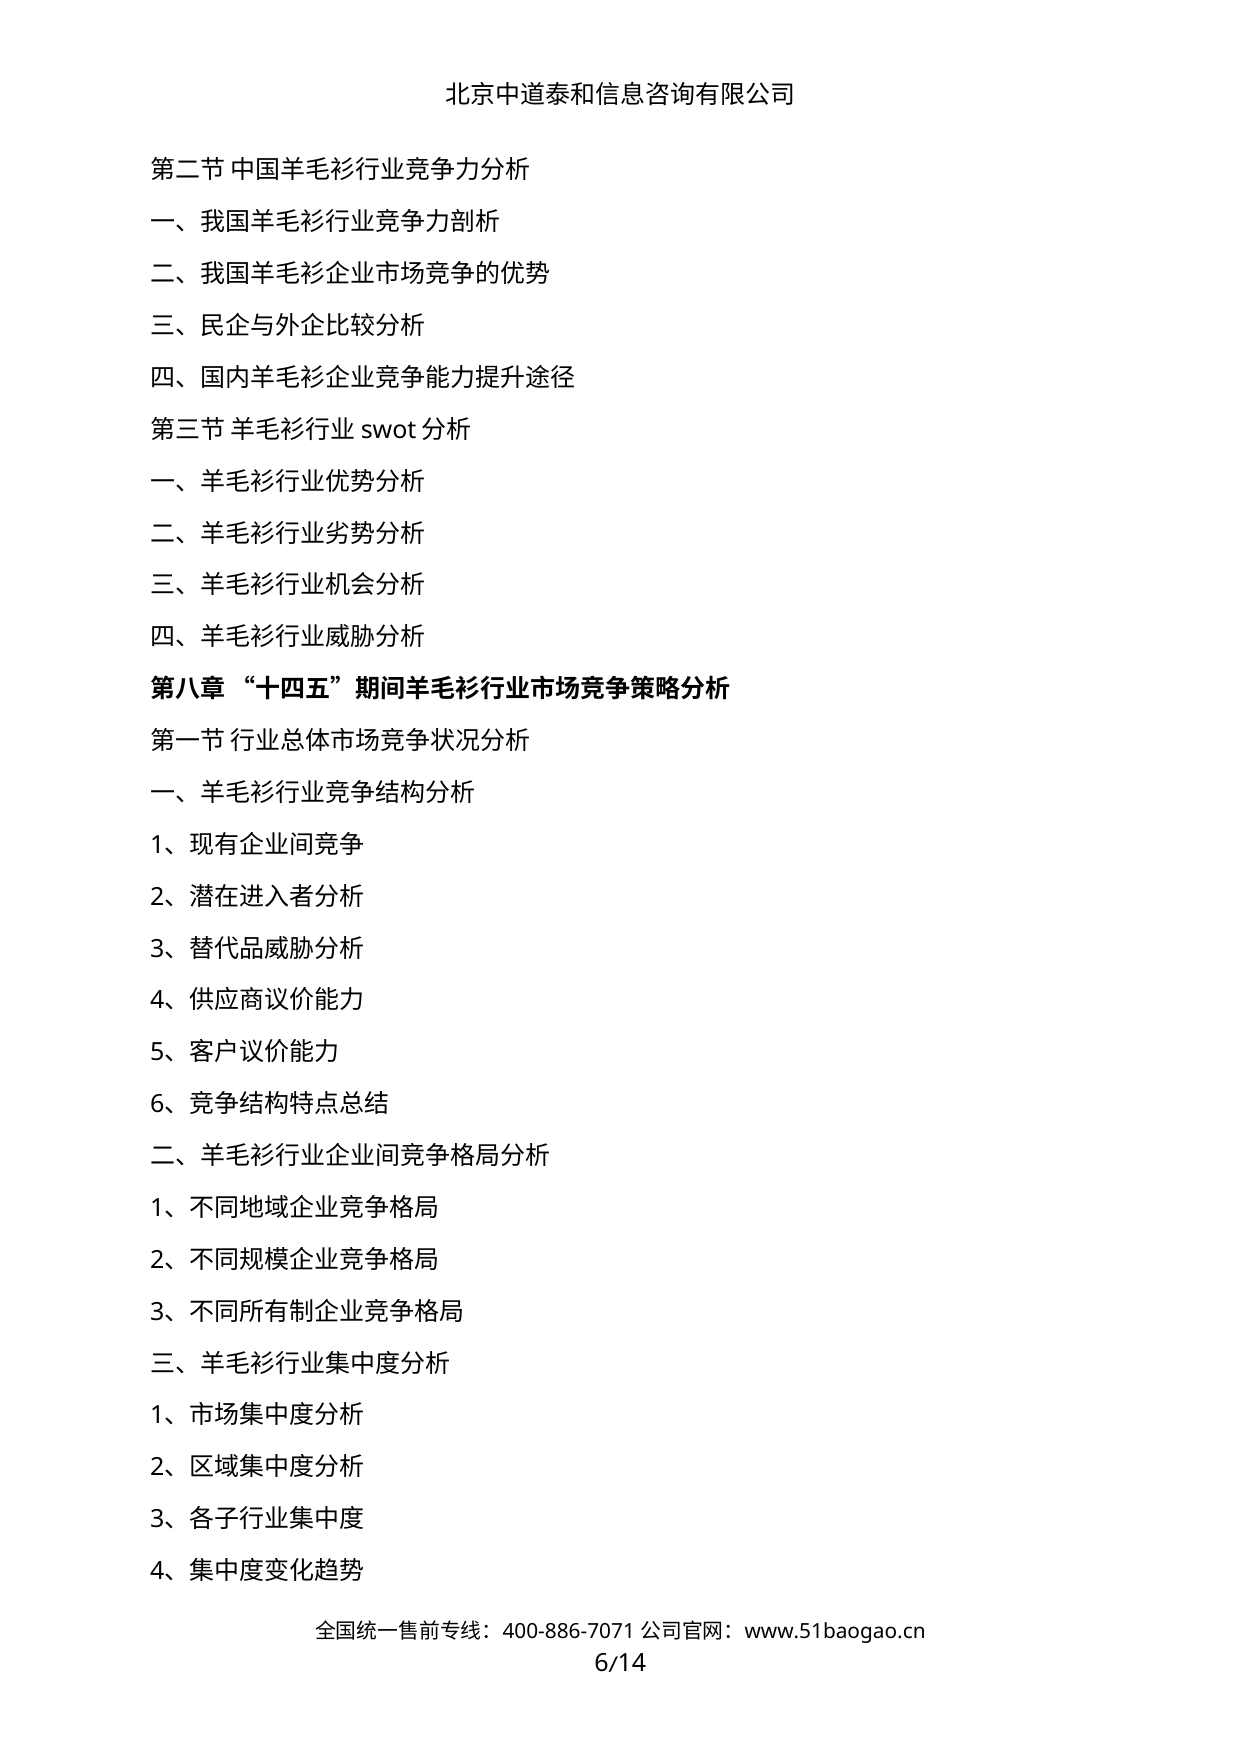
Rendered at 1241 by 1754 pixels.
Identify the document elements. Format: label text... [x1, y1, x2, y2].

text 3、替代品威胁分析 [150, 928, 1090, 964]
text 2、潜在进入者分析 [150, 876, 1090, 912]
text 四、国内羊毛衫企业竞争能力提升途径 [150, 357, 1090, 394]
text 1、不同地域企业竞争格局 [150, 1187, 1090, 1224]
text 三、民企与外企比较分析 [150, 306, 1090, 342]
text 5、客户议价能力 [150, 1032, 1090, 1068]
text 2、区域集中度分析 [150, 1447, 1090, 1483]
text 一、羊毛衫行业优势分析 [150, 461, 1090, 497]
text 四、羊毛衫行业威胁分析 [150, 617, 1090, 653]
text 2、不同规模企业竞争格局 [150, 1239, 1090, 1276]
text 1、市场集中度分析 [150, 1395, 1090, 1431]
text 6、竞争结构特点总结 [150, 1084, 1090, 1120]
text 第三节 羊毛衫行业swot分析 [150, 409, 1090, 446]
text 二、羊毛衫行业企业间竞争格局分析 [150, 1136, 1090, 1172]
text 三、羊毛衫行业集中度分析 [150, 1343, 1090, 1379]
text 第二节 中国羊毛衫行业竞争力分析 [150, 150, 1090, 186]
text 第一节 行业总体市场竞争状况分析 [150, 721, 1090, 757]
text 4、供应商议价能力 [150, 980, 1090, 1016]
text 二、羊毛衫行业劣势分析 [150, 513, 1090, 549]
text 3、各子行业集中度 [150, 1499, 1090, 1535]
text 二、我国羊毛衫企业市场竞争的优势 [150, 254, 1090, 290]
text 1、现有企业间竞争 [150, 824, 1090, 861]
text 3、不同所有制企业竞争格局 [150, 1291, 1090, 1327]
text 一、我国羊毛衫行业竞争力剖析 [150, 202, 1090, 238]
text 一、羊毛衫行业竞争结构分析 [150, 772, 1090, 809]
text 第八章 “十四五”期间羊毛衫行业市场竞争策略分析 [150, 669, 1090, 705]
text 4、集中度变化趋势 [150, 1551, 1090, 1587]
text 三、羊毛衫行业机会分析 [150, 565, 1090, 601]
